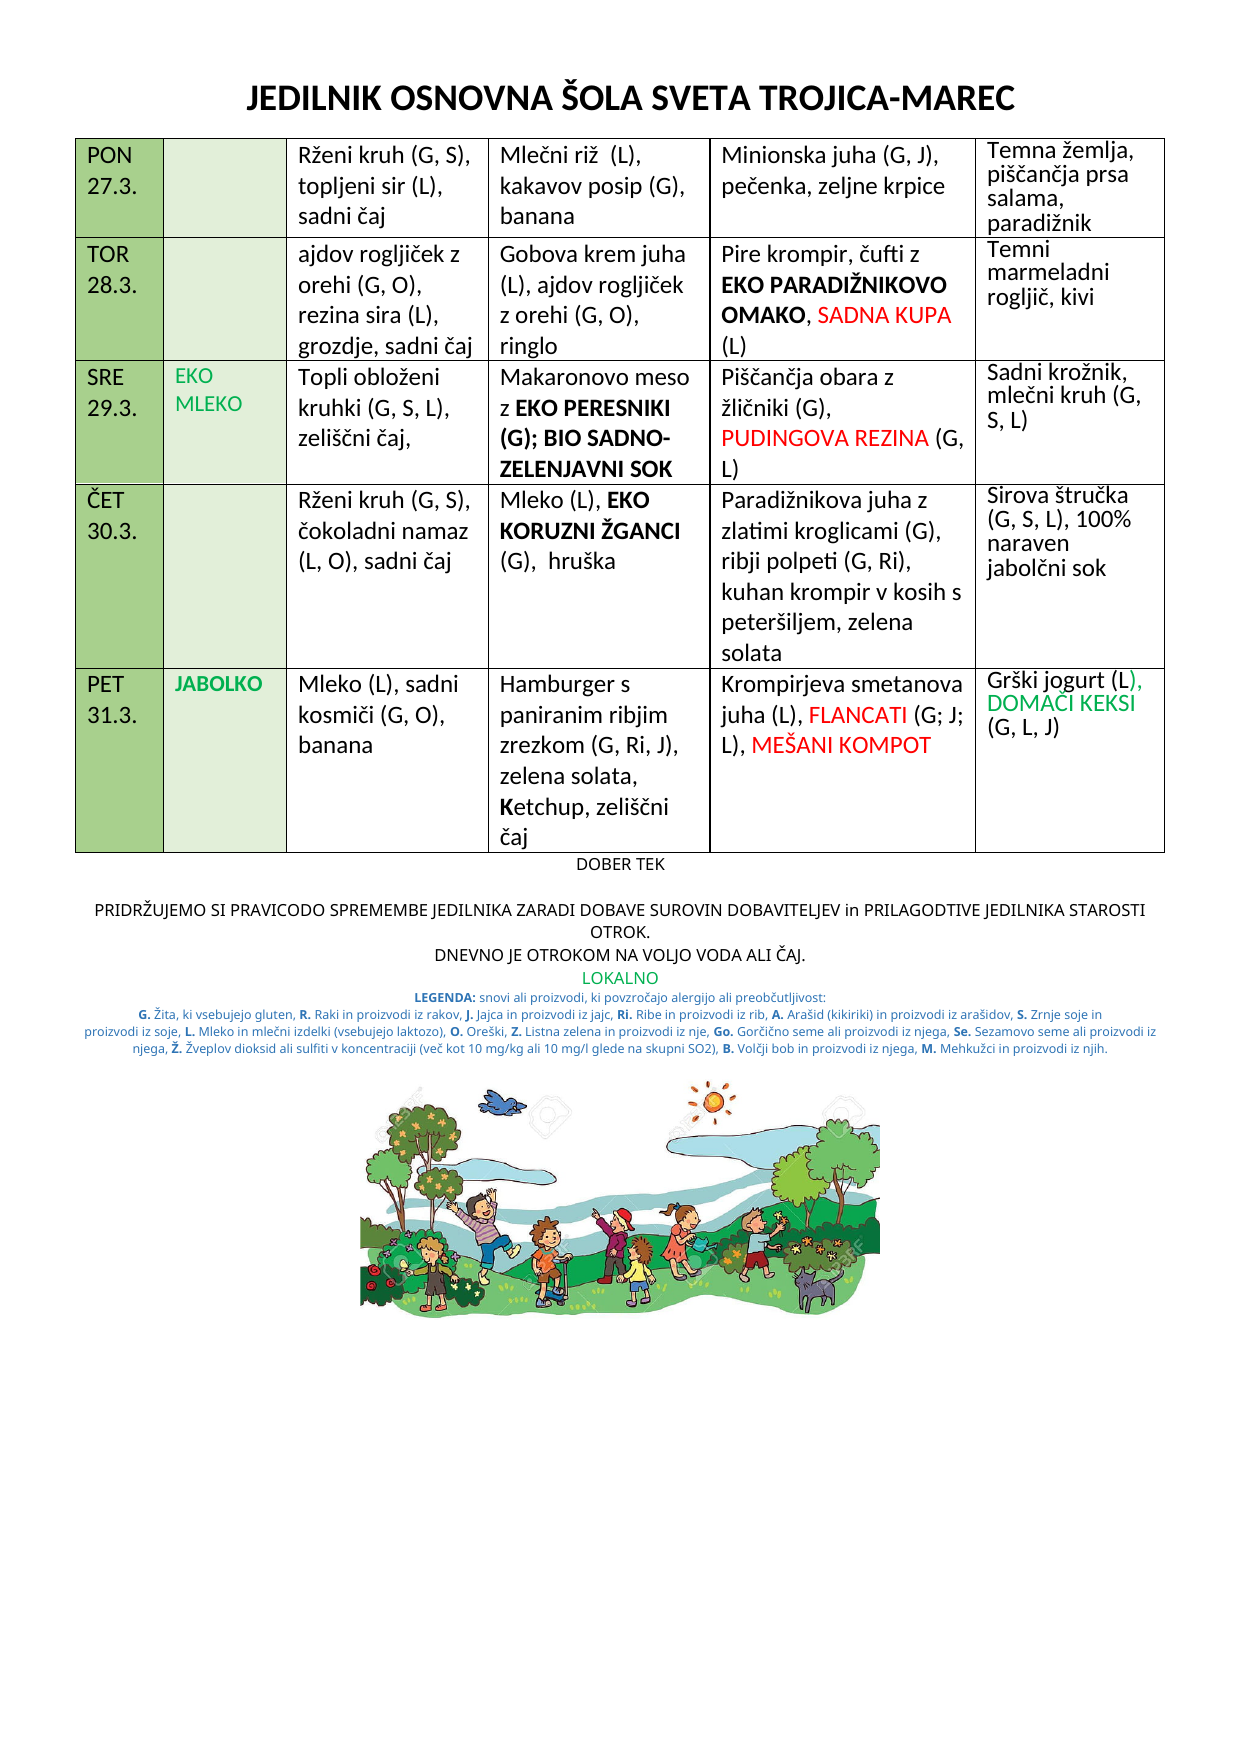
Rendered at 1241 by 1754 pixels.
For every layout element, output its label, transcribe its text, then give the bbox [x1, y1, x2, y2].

table_cell Gobova krem juha (L), ajdov rogljiček z orehi (G, O), ringlo [489, 238, 709, 360]
table_cell Sadni krožnik, mlečni kruh (G, S, L) [976, 361, 1164, 483]
table_cell EKO MLEKO [164, 361, 286, 483]
table_cell ajdov rogljiček z orehi (G, O), rezina sira (L), grozdje, sadni čaj [287, 238, 488, 360]
text DNEVNO JE OTROKOM NA VOLJO VODA ALI ČAJ. [75, 944, 1165, 966]
table_cell [164, 238, 286, 360]
table_cell PET 31.3. [76, 669, 163, 852]
table_cell [164, 485, 286, 668]
table_cell Topli obloženi kruhki (G, S, L), zeliščni čaj, [287, 361, 488, 483]
table_cell Krompirjeva smetanova juha (L), FLANCATI (G; J; L), MEŠANI KOMPOT [711, 669, 975, 852]
table_cell SRE 29.3. [76, 361, 163, 483]
table_cell Temna žemlja, piščančja prsa salama, paradižnik [976, 139, 1164, 237]
table_cell Grški jogurt (L), DOMAČI KEKSI (G, L, J) [976, 669, 1164, 852]
table_cell Minionska juha (G, J), pečenka, zeljne krpice [711, 139, 975, 237]
table_cell Piščančja obara z žličniki (G), PUDINGOVA REZINA (G, L) [711, 361, 975, 483]
text LOKALNO [75, 966, 1165, 989]
text proizvodi iz soje, L. Mleko in mlečni izdelki (vsebujejo laktozo), O. Oreški, Z. Listna zelena in proizvodi iz nje, Go. Gorčično seme ali proizvodi iz njega, Se. Sezamovo seme ali proizvodi iz njega, Ž. Žveplov dioksid ali sulfiti v koncentraciji (več kot 10 mg/kg ali 10 mg/l glede na skupni SO2), B. Volčji bob in proizvodi iz njega, M. Mehkužci in proizvodi iz njih. [75, 1023, 1165, 1057]
table_cell Mleko (L), sadni kosmiči (G, O), banana [287, 669, 488, 852]
table_cell Hamburger s paniranim ribjim zrezkom (G, Ri, J), zelena solata, Ketchup, zeliščni čaj [489, 669, 709, 852]
table_cell Rženi kruh (G, S), čokoladni namaz (L, O), sadni čaj [287, 485, 488, 668]
table_cell Mleko (L), EKO KORUZNI ŽGANCI (G), hruška [489, 485, 709, 668]
picture [360, 1074, 880, 1325]
table_cell Sirova štručka (G, S, L), 100% naraven jabolčni sok [976, 485, 1164, 668]
text DOBER TEK [75, 853, 1165, 876]
table_cell Temni marmeladni rogljič, kivi [976, 238, 1164, 360]
table_cell ČET 30.3. [76, 485, 163, 668]
table_cell PON 27.3. [76, 139, 163, 237]
text PRIDRŽUJEMO SI PRAVICODO SPREMEMBE JEDILNIKA ZARADI DOBAVE SUROVIN DOBAVITELJEV in PRILAGODTIVE JEDILNIKA STAROSTI OTROK. [75, 898, 1165, 944]
table_cell Paradižnikova juha z zlatimi kroglicami (G), ribji polpeti (G, Ri), kuhan krompir v kosih s peteršiljem, zelena solata [711, 485, 975, 668]
table_cell Makaronovo meso z EKO PERESNIKI (G); BIO SADNO-ZELENJAVNI SOK [489, 361, 709, 483]
text G. Žita, ki vsebujejo gluten, R. Raki in proizvodi iz rakov, J. Jajca in proizvodi iz jajc, Ri. Ribe in proizvodi iz rib, A. Arašid (kikiriki) in proizvodi iz arašidov, S. Zrnje soje in [75, 1006, 1165, 1023]
table_cell Pire krompir, čufti z EKO PARADIŽNIKOVO OMAKO, SADNA KUPA (L) [711, 238, 975, 360]
table_cell JABOLKO [164, 669, 286, 852]
table_cell [164, 139, 286, 237]
table_cell TOR 28.3. [76, 238, 163, 360]
table_cell Mlečni riž (L), kakavov posip (G), banana [489, 139, 709, 237]
table_cell Rženi kruh (G, S), topljeni sir (L), sadni čaj [287, 139, 488, 237]
text LEGENDA: snovi ali proizvodi, ki povzročajo alergijo ali preobčutljivost: [75, 989, 1165, 1006]
